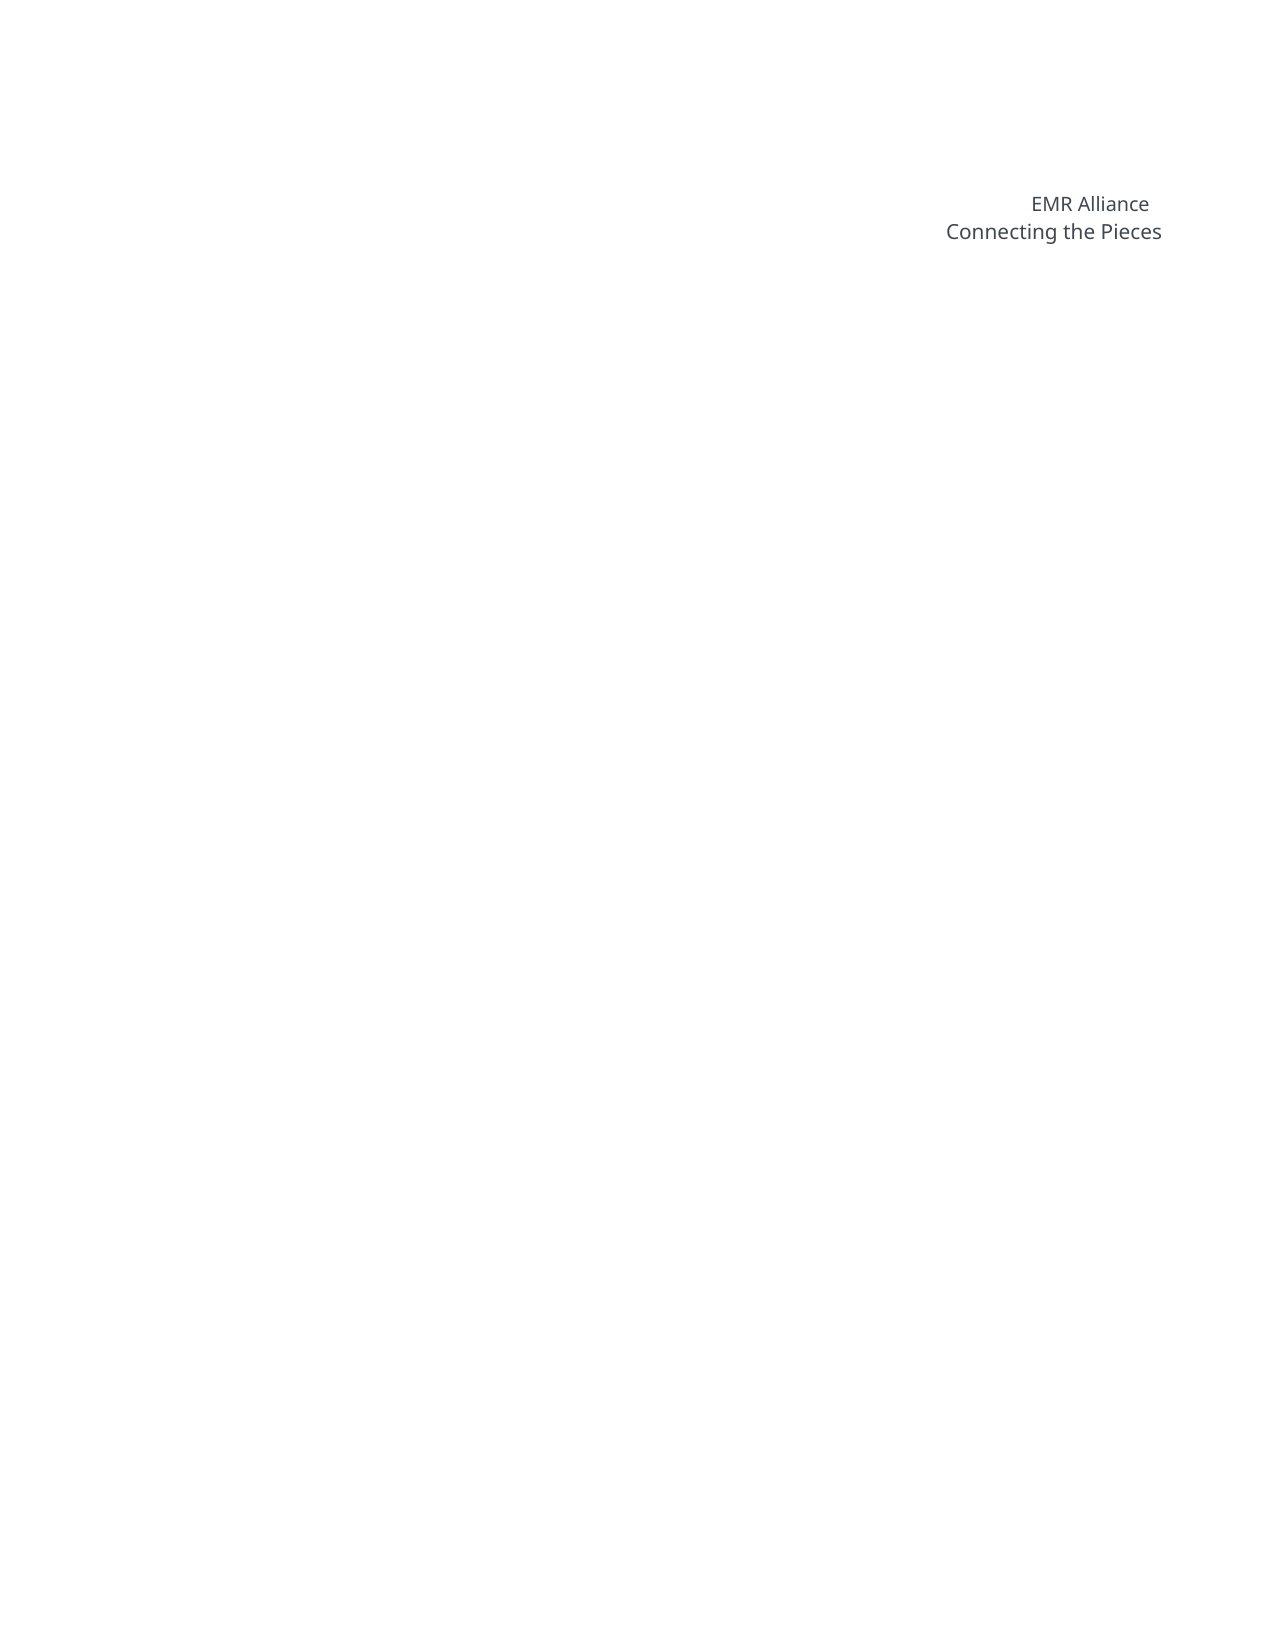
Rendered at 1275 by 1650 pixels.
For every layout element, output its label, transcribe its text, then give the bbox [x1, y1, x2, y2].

text EMR Alliance [1031, 190, 1219, 217]
text Connecting the Pieces [946, 217, 1219, 246]
